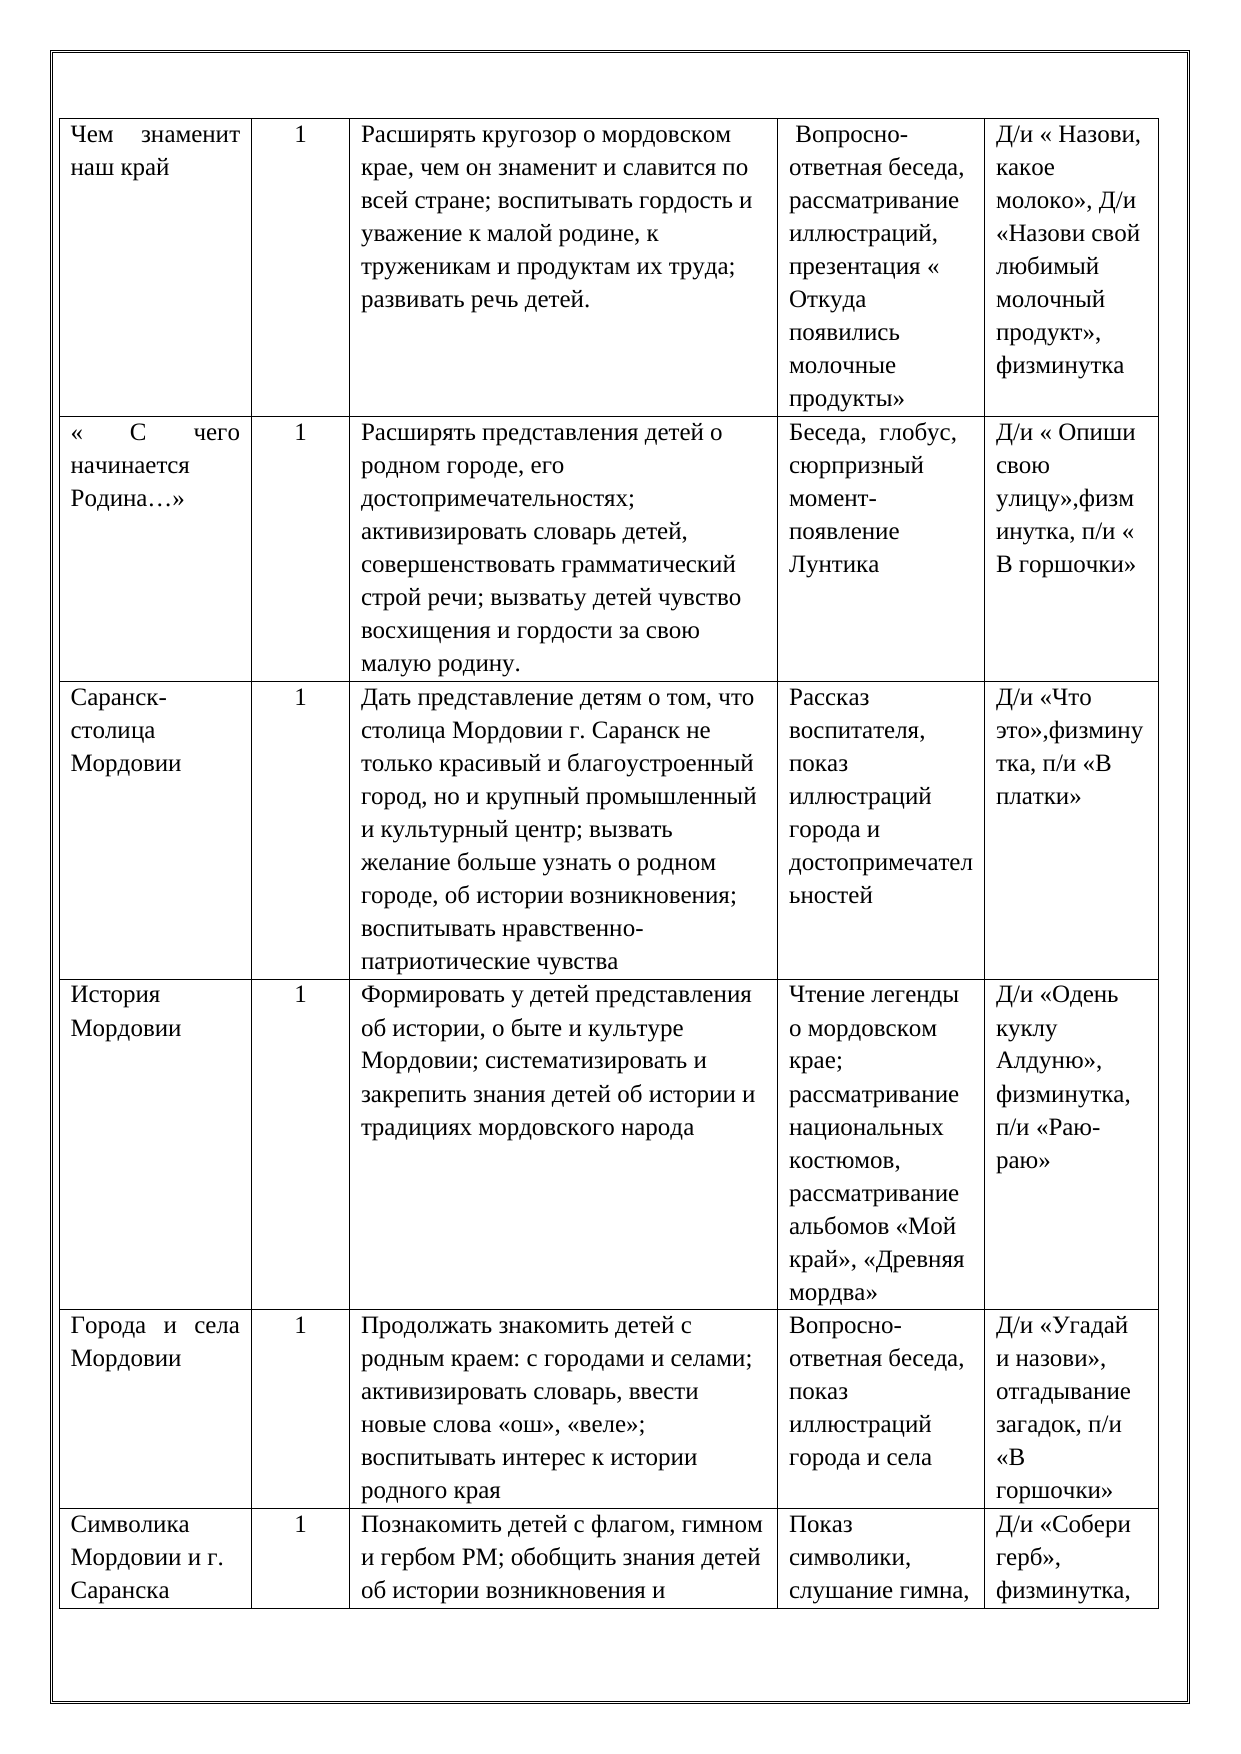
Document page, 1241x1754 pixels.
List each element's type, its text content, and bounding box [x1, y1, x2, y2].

table_cell Формировать у детей представления об истории, о быте и культуре Мордовии; систематизировать и закрепить знания детей об истории и традициях мордовского народа [350, 980, 777, 1309]
table_cell 1 [252, 417, 349, 681]
table_cell « С чего начинается Родина…» [60, 417, 251, 681]
table_cell Саранск- столица Мордовии [60, 682, 251, 978]
table_cell 1 [252, 682, 349, 978]
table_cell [778, 1509, 984, 1608]
table_cell Д/и « Назови, какое молоко», Д/и «Назови свой любимый молочный продукт», физминутка [985, 119, 1158, 416]
table_cell Дать представление детям о том, что столица Мордовии г. Саранск не только красивый и благоустроенный город, но и крупный промышленный и культурный центр; вызвать желание больше узнать о родном городе, об истории возникновения; воспитывать нравственно-патриотические чувства [350, 682, 777, 978]
table_cell 1 [252, 119, 349, 416]
table_cell Д/и « Опиши свою улицу»,физминутка, п/и « В горшочки» [985, 417, 1158, 681]
table_cell Расширять представления детей о родном городе, его достопримечательностях; активизировать словарь детей, совершенствовать грамматический строй речи; вызватьу детей чувство восхищения и гордости за свою малую родину. [350, 417, 777, 681]
table_cell Чтение легенды о мордовском крае; рассматривание национальных костюмов, рассматривание альбомов «Мой край», «Древняя мордва» [778, 980, 984, 1309]
table_cell Д/и «Одень куклу Алдуню», физминутка, п/и «Раю-раю» [985, 980, 1158, 1309]
table_cell Расширять кругозор о мордовском крае, чем он знаменит и славится по всей стране; воспитывать гордость и уважение к малой родине, к труженикам и продуктам их труда; развивать речь детей. [350, 119, 777, 416]
table_cell Вопросно-ответная беседа, показ иллюстраций города и села [778, 1310, 984, 1508]
table_cell Города и села Мордовии [60, 1310, 251, 1508]
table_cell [985, 1509, 1158, 1608]
table_cell Д/и «Угадай и назови», отгадывание загадок, п/и «В горшочки» [985, 1310, 1158, 1508]
table_cell 1 [252, 980, 349, 1309]
table_cell Вопросно-ответная беседа, рассматривание иллюстраций, презентация « Откуда появились молочные продукты» [778, 119, 984, 416]
table_cell История Мордовии [60, 980, 251, 1309]
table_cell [350, 1509, 777, 1608]
table_cell Д/и «Что это»,физминутка, п/и «В платки» [985, 682, 1158, 978]
table_cell Беседа, глобус, сюрпризный момент- появление Лунтика [778, 417, 984, 681]
table_cell 1 [252, 1509, 349, 1608]
table_cell Рассказ воспитателя, показ иллюстраций города и достопримечательностей [778, 682, 984, 978]
table_cell 1 [252, 1310, 349, 1508]
table_cell Продолжать знакомить детей с родным краем: с городами и селами; активизировать словарь, ввести новые слова «ош», «веле»; воспитывать интерес к истории родного края [350, 1310, 777, 1508]
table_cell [60, 1509, 251, 1608]
table_cell Чем знаменит наш край [60, 119, 251, 416]
